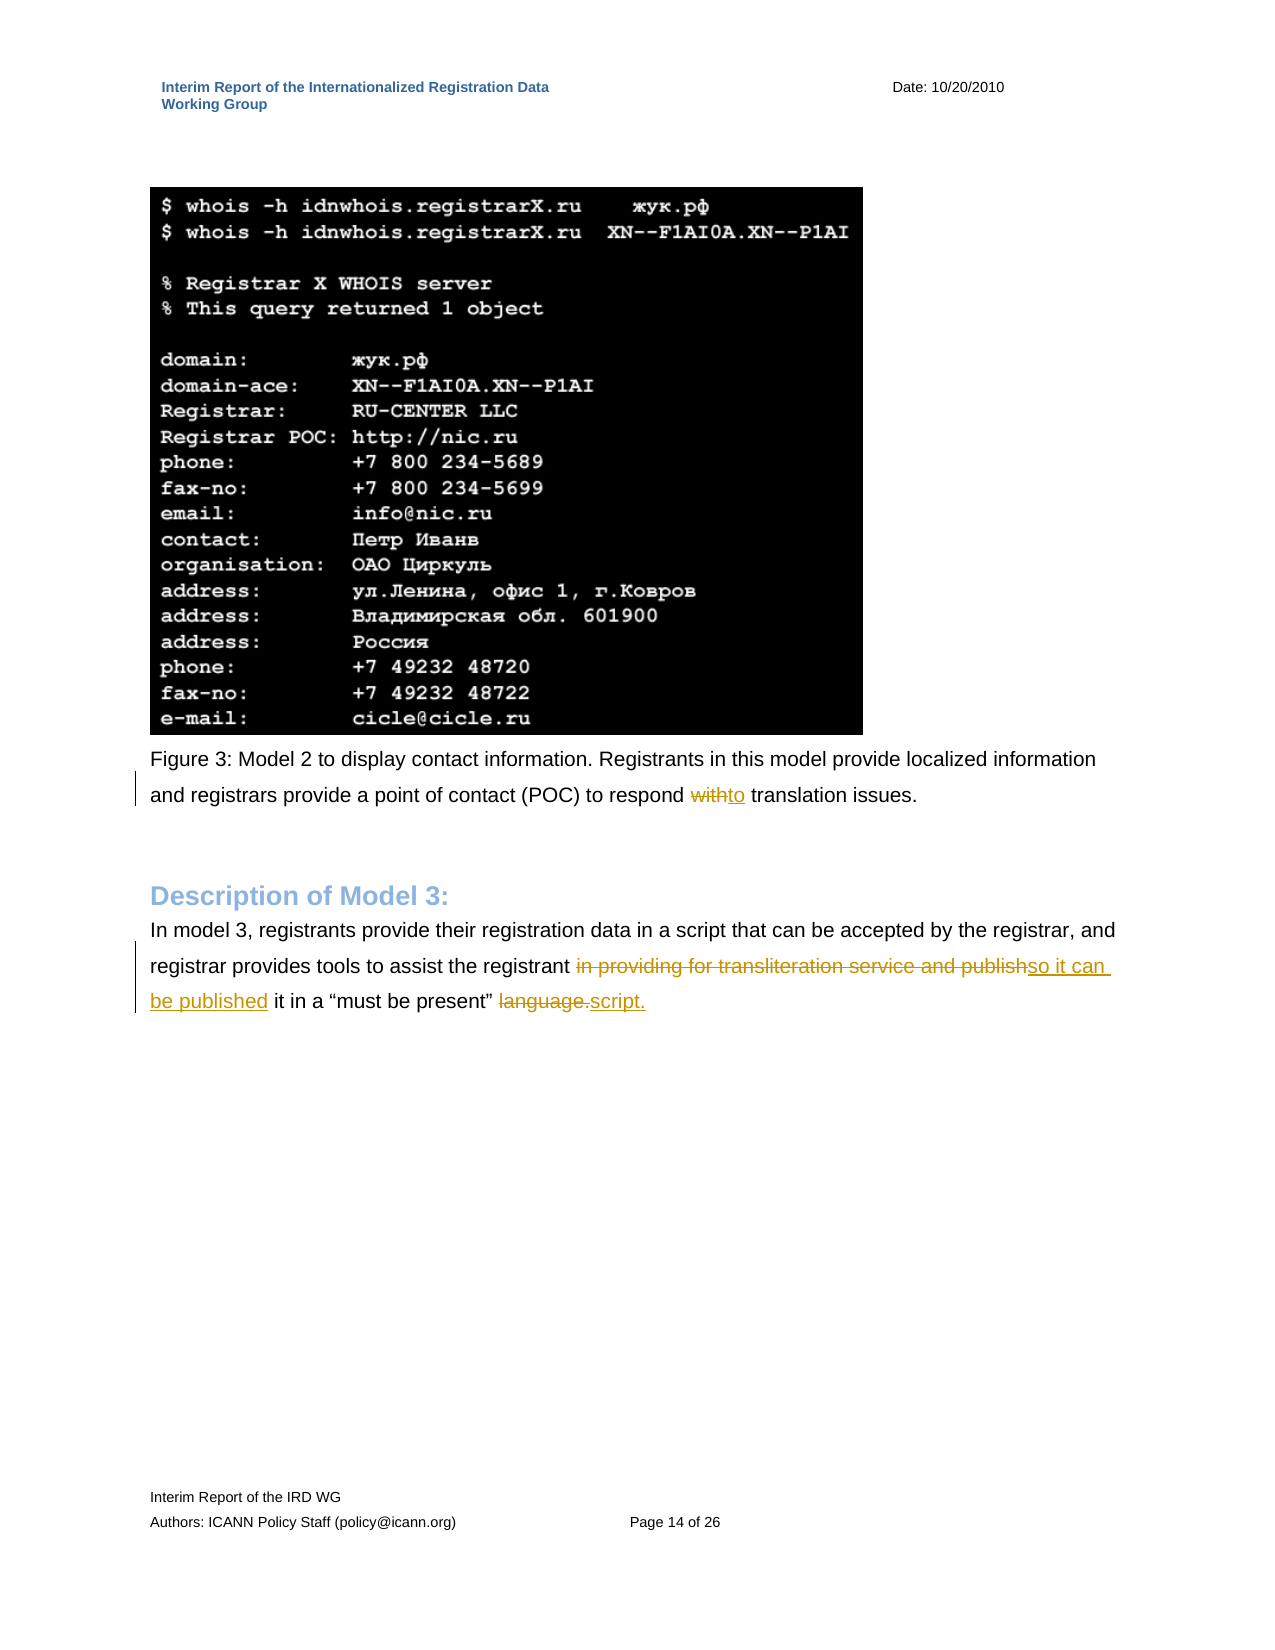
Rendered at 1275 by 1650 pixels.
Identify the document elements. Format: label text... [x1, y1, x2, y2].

text In model 3, registrants provide their registration data in a script that can be accepted by the registrar, and registrar provides tools to assist the registrant it in a “must be present” [150, 917, 1125, 1013]
subtitle Description of Model 3: [150, 880, 1125, 911]
picture [150, 187, 863, 735]
text Figure 3: Model 2 to display contact information. Registrants in this model provide localized information and registrars provide a point of contact (POC) to respond translation issues. [150, 747, 1125, 806]
